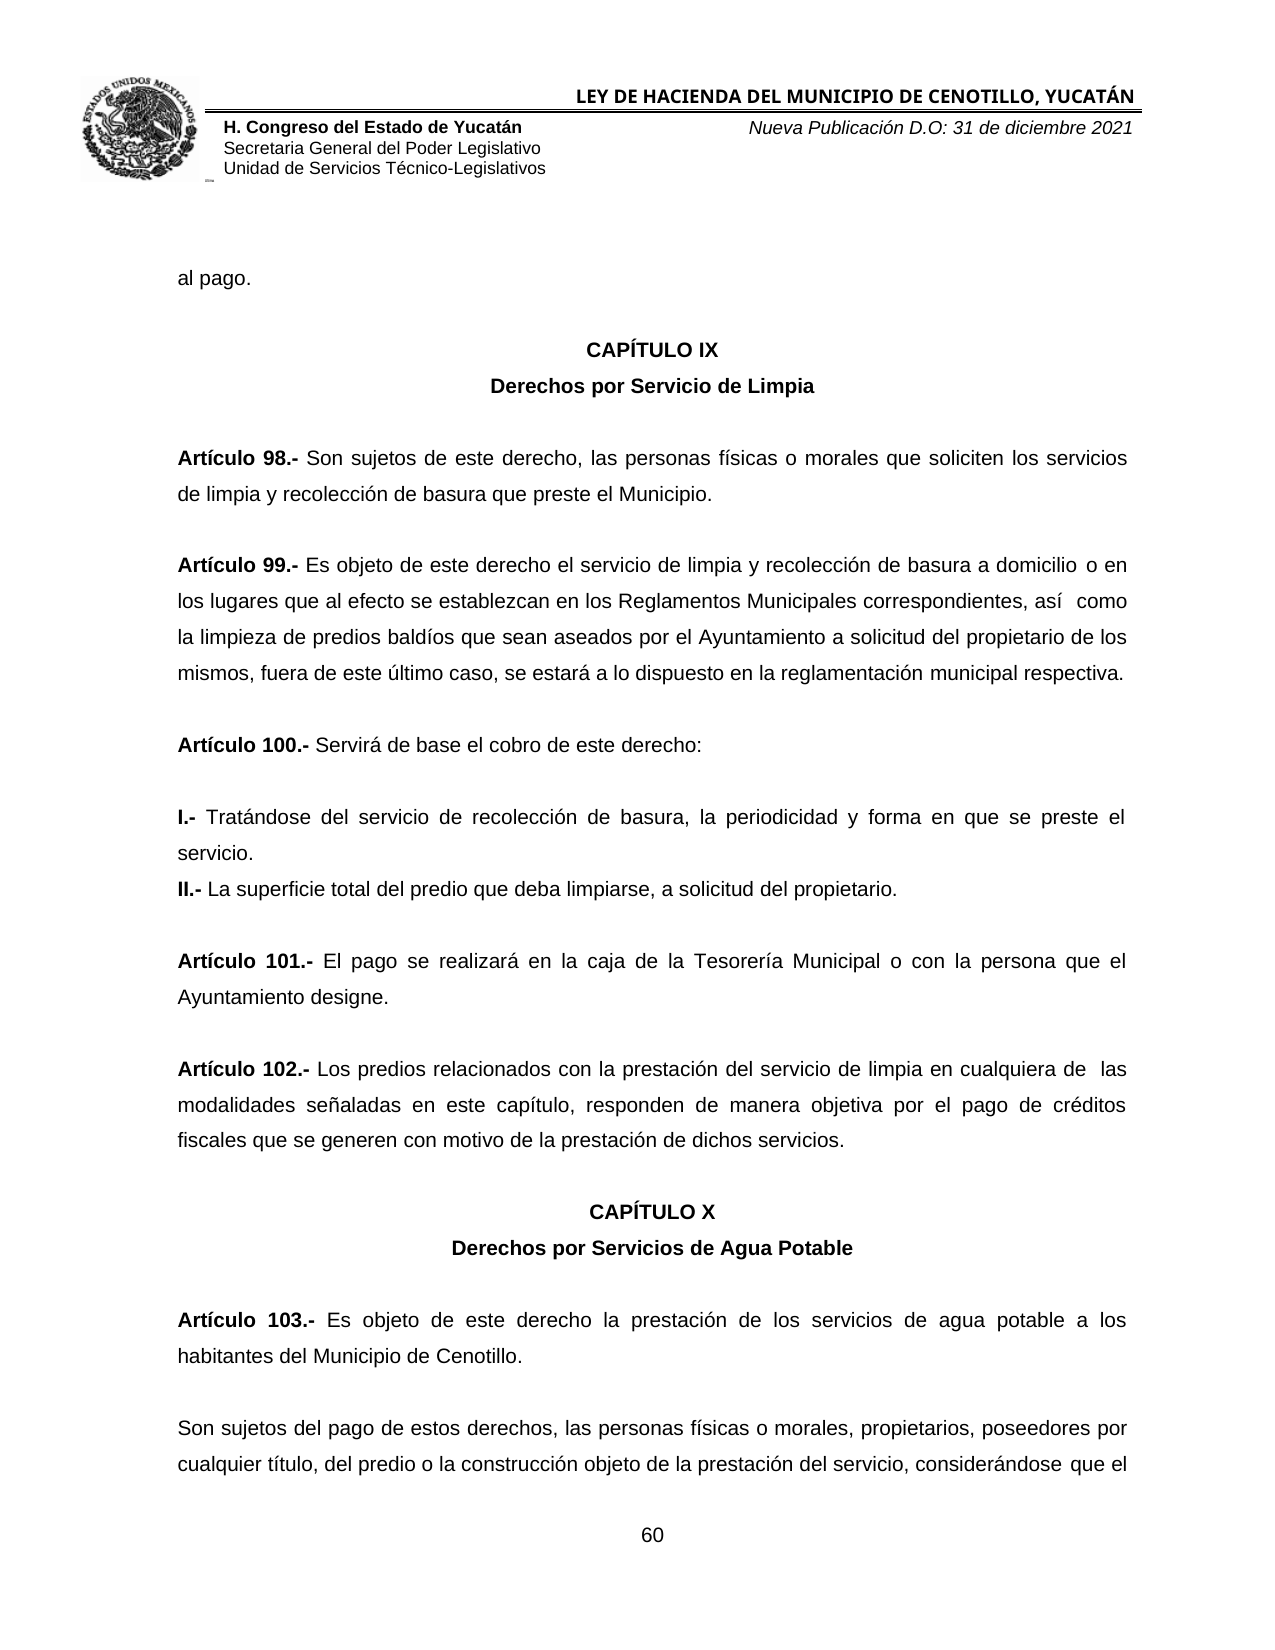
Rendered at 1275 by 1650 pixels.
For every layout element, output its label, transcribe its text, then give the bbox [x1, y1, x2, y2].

text Artículo 101.- El pago se realizará en la caja de la Tesorería Municipal o con la persona que el Ayuntamiento designe. [177, 949, 1127, 1008]
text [177, 1416, 1127, 1476]
subtitle CAPÍTULO X [177, 1200, 1127, 1224]
text II.- La superficie total del predio que deba limpiarse, a solicitud del propietario. [177, 877, 1127, 901]
text Artículo 98.- Son sujetos de este derecho, las personas físicas o morales que soliciten los servicios de limpia y recolección de basura que preste el Municipio. [177, 446, 1127, 505]
text Artículo 103.- Es objeto de este derecho la prestación de los servicios de agua potable a los habitantes del Municipio de Cenotillo. [177, 1308, 1127, 1368]
text Derechos por Servicios de Agua Potable [177, 1236, 1127, 1260]
text Derechos por Servicio de Limpia [177, 374, 1127, 398]
text Artículo 99.- Es objeto de este derecho el servicio de limpia y recolección de basura a domicilio o en los lugares que al efecto se establezcan en los Reglamentos Municipales correspondientes, así como la limpieza de predios baldíos que sean aseados por el Ayuntamiento a solicitud del propietario de los mismos, fuera de este último caso, se estará a lo dispuesto en la reglamentación municipal respectiva. [177, 553, 1127, 685]
text I.- Tratándose del servicio de recolección de basura, la periodicidad y forma en que se preste el servicio. [177, 805, 1127, 865]
subtitle CAPÍTULO IX [177, 338, 1127, 362]
text Artículo 100.- Servirá de base el cobro de este derecho: [177, 733, 1127, 757]
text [177, 266, 1127, 290]
text Artículo 102.- Los predios relacionados con la prestación del servicio de limpia en cualquiera de las modalidades señaladas en este capítulo, responden de manera objetiva por el pago de créditos fiscales que se generen con motivo de la prestación de dichos servicios. [177, 1056, 1127, 1152]
